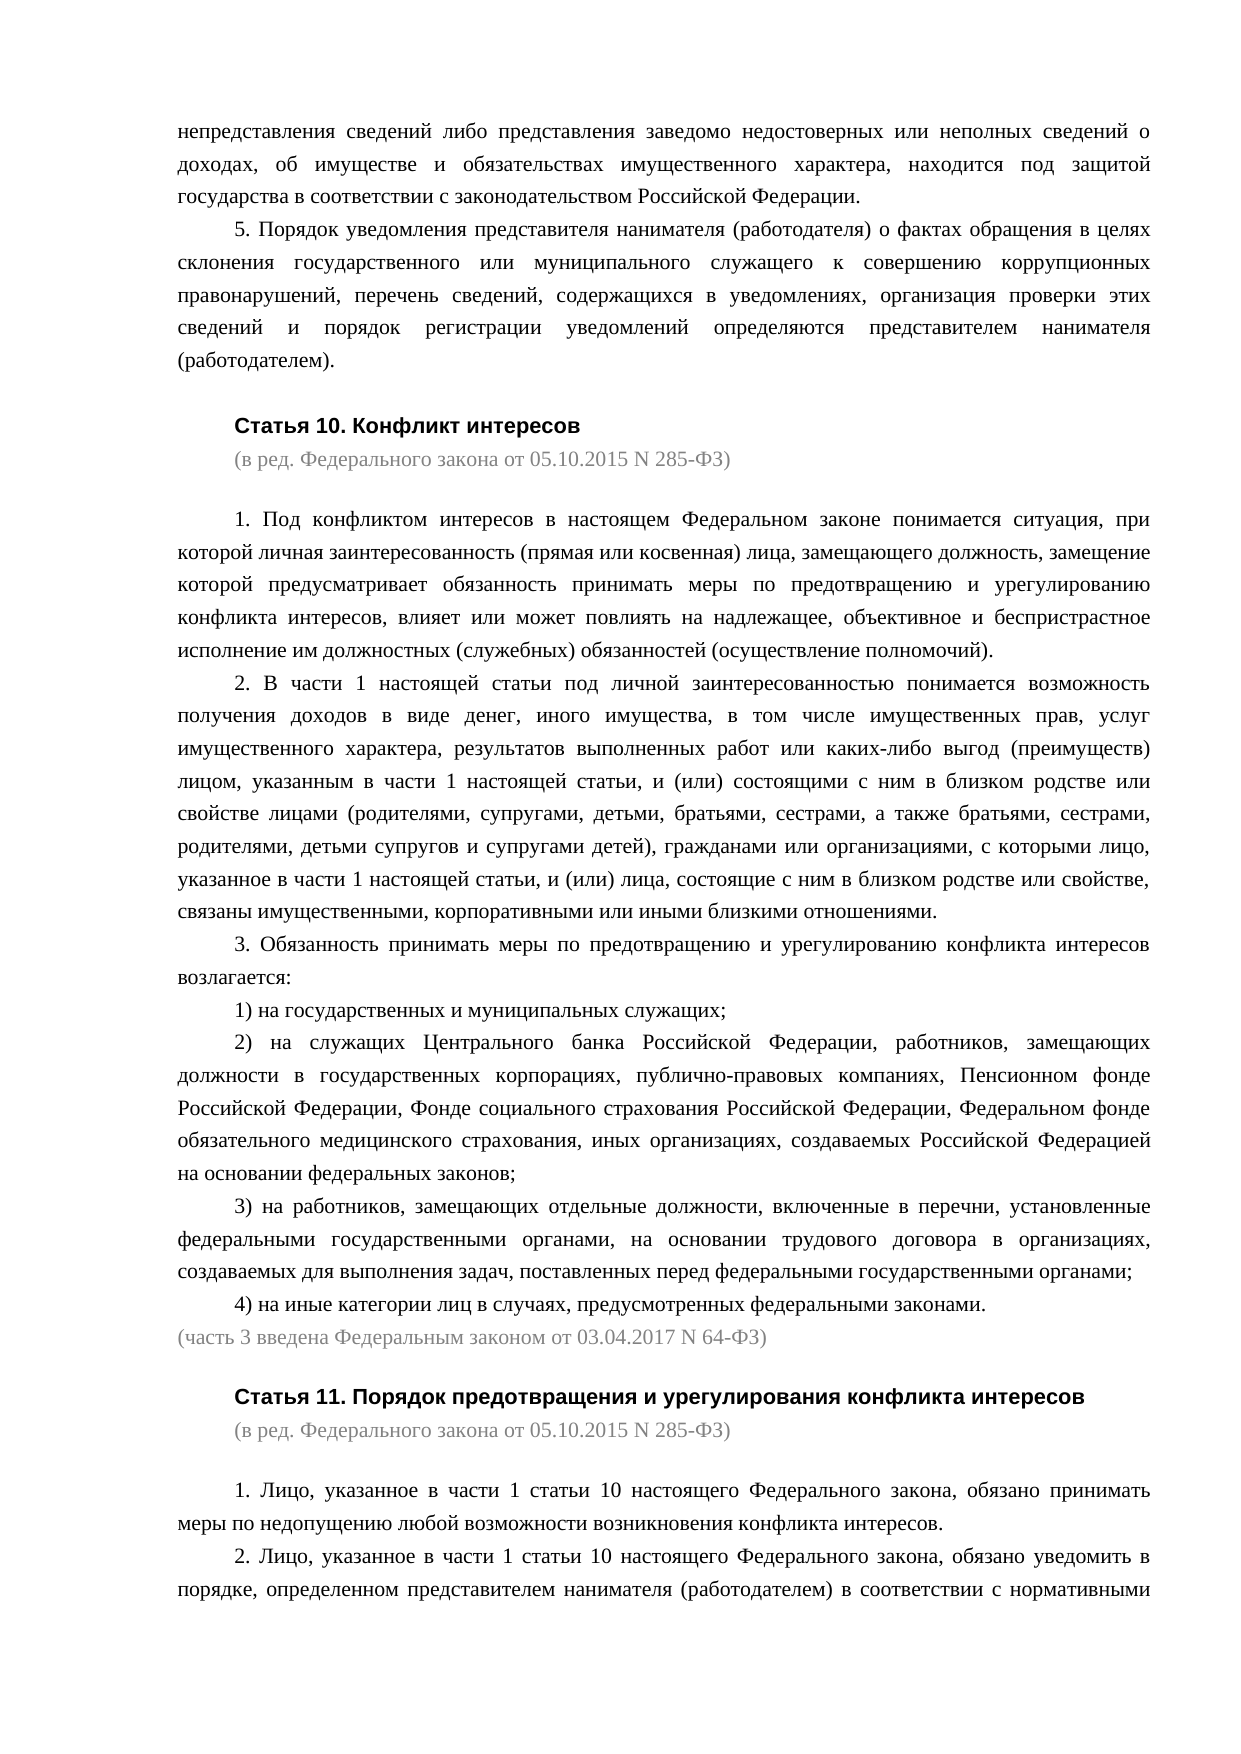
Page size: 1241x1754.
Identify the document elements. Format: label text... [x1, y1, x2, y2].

text (часть 3 введена Федеральным законом от 03.04.2017 N 64-ФЗ) [177, 1324, 1152, 1349]
text 1. Под конфликтом интересов в настоящем Федеральном законе понимается ситуация, при которой личная заинтересованность (прямая или косвенная) лица, замещающего должность, замещение которой предусматривает обязанность принимать меры по предотвращению и урегулированию конфликта интересов, влияет или может повлиять на надлежащее, объективное и беспристрастное исполнение им должностных (служебных) обязанностей (осуществление полномочий). [177, 506, 1152, 662]
text 3. Обязанность принимать меры по предотвращению и урегулированию конфликта интересов возлагается: [177, 931, 1152, 989]
text 1. Лицо, указанное в части 1 статьи 10 настоящего Федерального закона, обязано принимать меры по недопущению любой возможности возникновения конфликта интересов. [177, 1477, 1152, 1535]
text 5. Порядок уведомления представителя нанимателя (работодателя) о фактах обращения в целях склонения государственного или муниципального служащего к совершению коррупционных правонарушений, перечень сведений, содержащихся в уведомлениях, организация проверки этих сведений и порядок регистрации уведомлений определяются представителем нанимателя (работодателем). [177, 216, 1152, 372]
text 1) на государственных и муниципальных служащих; [177, 997, 1152, 1022]
table_header Статья 11. Порядок предотвращения и урегулирования конфликта интересов [177, 1384, 1152, 1417]
text (в ред. Федерального закона от 05.10.2015 N 285-ФЗ) [177, 1417, 1152, 1442]
text 3) на работников, замещающих отдельные должности, включенные в перечни, установленные федеральными государственными органами, на основании трудового договора в организациях, создаваемых для выполнения задач, поставленных перед федеральными государственными органами; [177, 1193, 1152, 1283]
text 2) на служащих Центрального банка Российской Федерации, работников, замещающих должности в государственных корпорациях, публично-правовых компаниях, Пенсионном фонде Российской Федерации, Фонде социального страхования Российской Федерации, Федеральном фонде обязательного медицинского страхования, иных организациях, создаваемых Российской Федерацией на основании федеральных законов; [177, 1029, 1152, 1185]
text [177, 118, 1152, 209]
table_header Статья 10. Конфликт интересов [177, 413, 1152, 446]
text 4) на иные категории лиц в случаях, предусмотренных федеральными законами. [177, 1291, 1152, 1316]
text 2. В части 1 настоящей статьи под личной заинтересованностью понимается возможность получения доходов в виде денег, иного имущества, в том числе имущественных прав, услуг имущественного характера, результатов выполненных работ или каких-либо выгод (преимуществ) лицом, указанным в части 1 настоящей статьи, и (или) состоящими с ним в близком родстве или свойстве лицами (родителями, супругами, детьми, братьями, сестрами, а также братьями, сестрами, родителями, детьми супругов и супругами детей), гражданами или организациями, с которыми лицо, указанное в части 1 настоящей статьи, и (или) лица, состоящие с ним в близком родстве или свойстве, связаны имущественными, корпоративными или иными близкими отношениями. [177, 669, 1152, 924]
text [177, 1543, 1152, 1601]
text (в ред. Федерального закона от 05.10.2015 N 285-ФЗ) [177, 446, 1152, 471]
